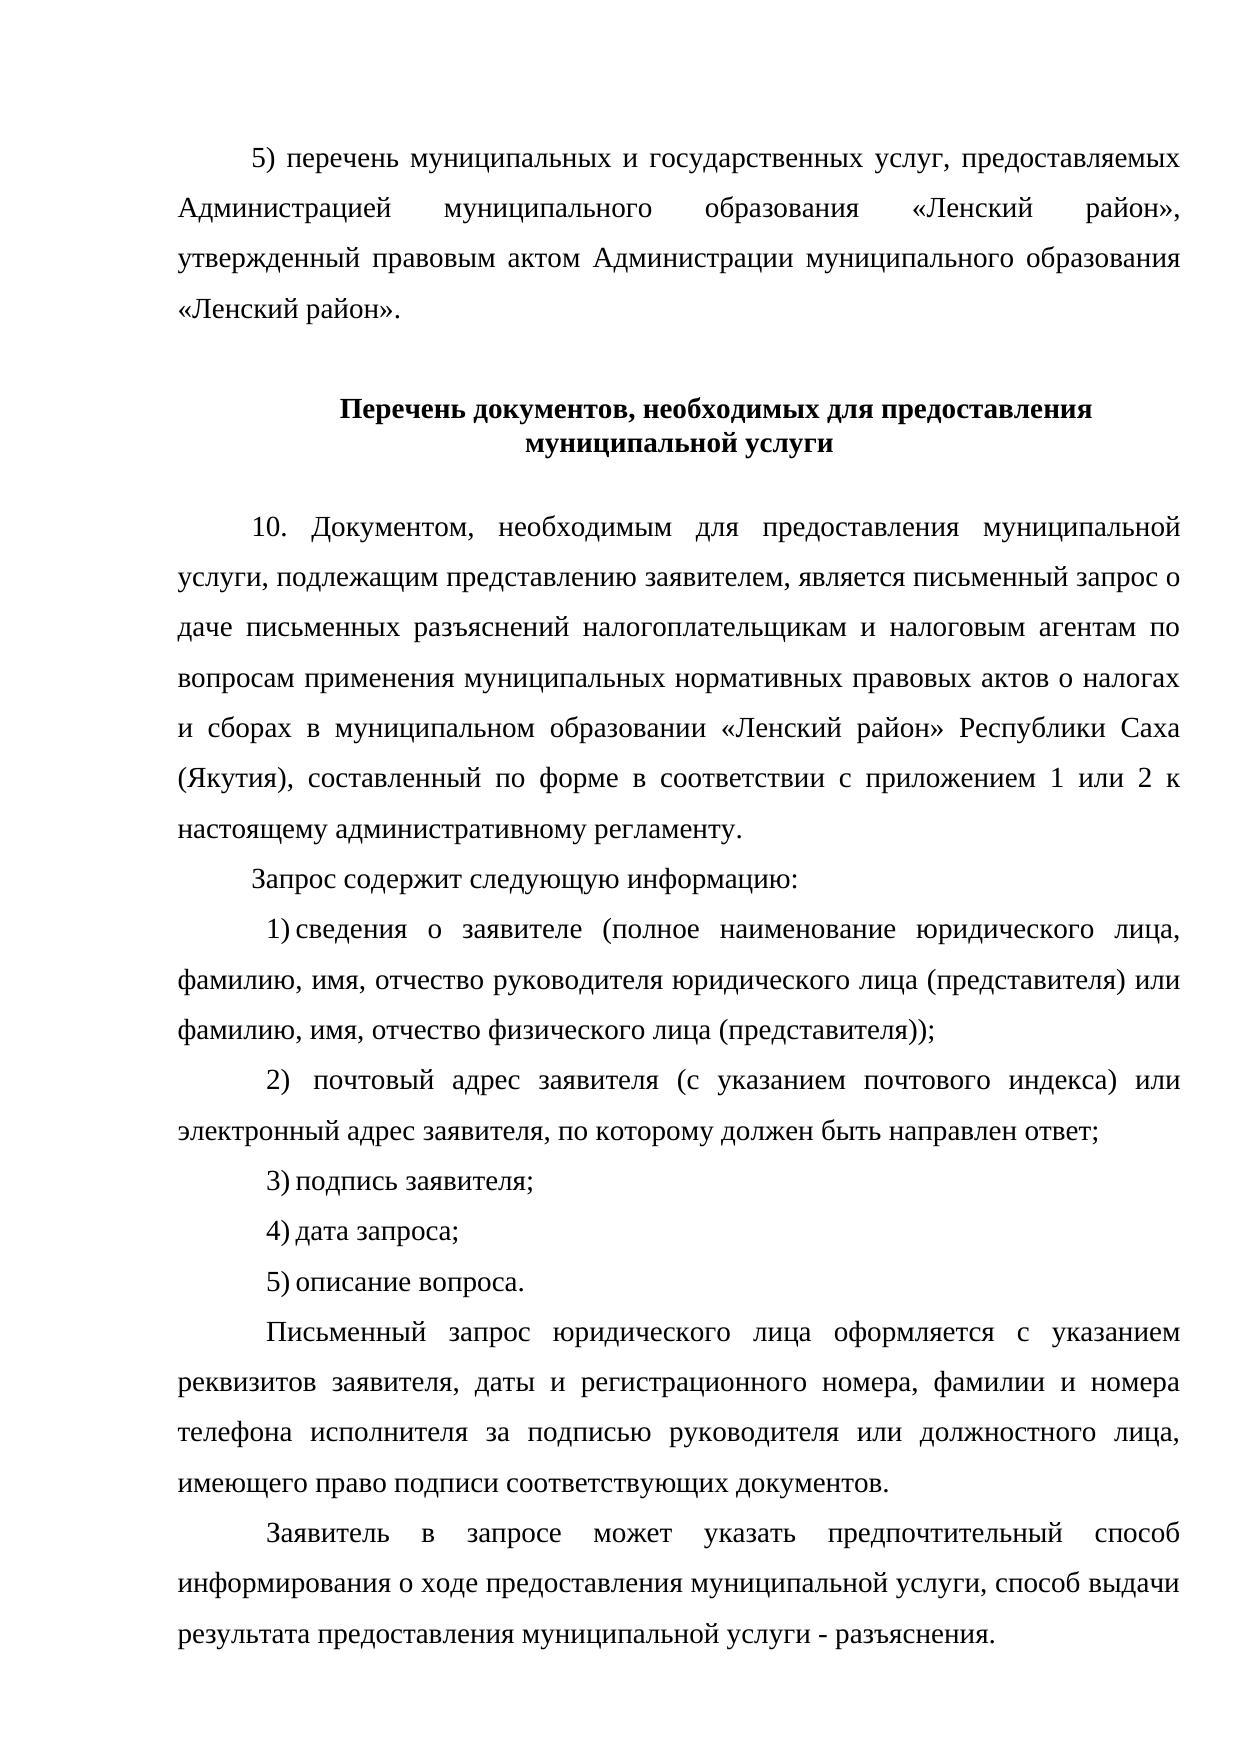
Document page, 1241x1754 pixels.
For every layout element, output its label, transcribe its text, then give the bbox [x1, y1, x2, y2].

text 5) перечень муниципальных и государственных услуг, предоставляемых Администрацией муниципального образования «Ленский район», утвержденный правовым актом Администрации муниципального образования «Ленский район». [177, 118, 1181, 324]
list описание вопроса. [177, 1264, 1181, 1297]
list подпись заявителя; [177, 1163, 1181, 1197]
list почтовый адрес заявителя (с указанием почтового индекса) или электронный адрес заявителя, по которому должен быть направлен ответ; [177, 1062, 1181, 1146]
list сведения о заявителе (полное наименование юридического лица, фамилию, имя, отчество руководителя юридического лица (представителя) или фамилию, имя, отчество физического лица (представителя)); [177, 911, 1181, 1046]
text Перечень документов, необходимых для предоставления муниципальной услуги [177, 392, 1181, 459]
text Заявитель в запросе может указать предпочтительный способ информирования о ходе предоставления муниципальной услуги, способ выдачи результата предоставления муниципальной услуги - разъяснения. [177, 1515, 1181, 1649]
text Запрос содержит следующую информацию: [177, 861, 1181, 895]
text 10. Документом, необходимым для предоставления муниципальной услуги, подлежащим представлению заявителем, является письменный запрос о даче письменных разъяснений налогоплательщикам и налоговым агентам по вопросам применения муниципальных нормативных правовых актов о налогах и сборах в муниципальном образовании «Ленский район» Республики Саха (Якутия), составленный по форме в соответствии с приложением 1 или 2 к настоящему административному регламенту. [177, 509, 1181, 844]
list дата запроса; [177, 1213, 1181, 1247]
text Письменный запрос юридического лица оформляется с указанием реквизитов заявителя, даты и регистрационного номера, фамилии и номера телефона исполнителя за подписью руководителя или должностного лица, имеющего право подписи соответствующих документов. [177, 1314, 1181, 1498]
